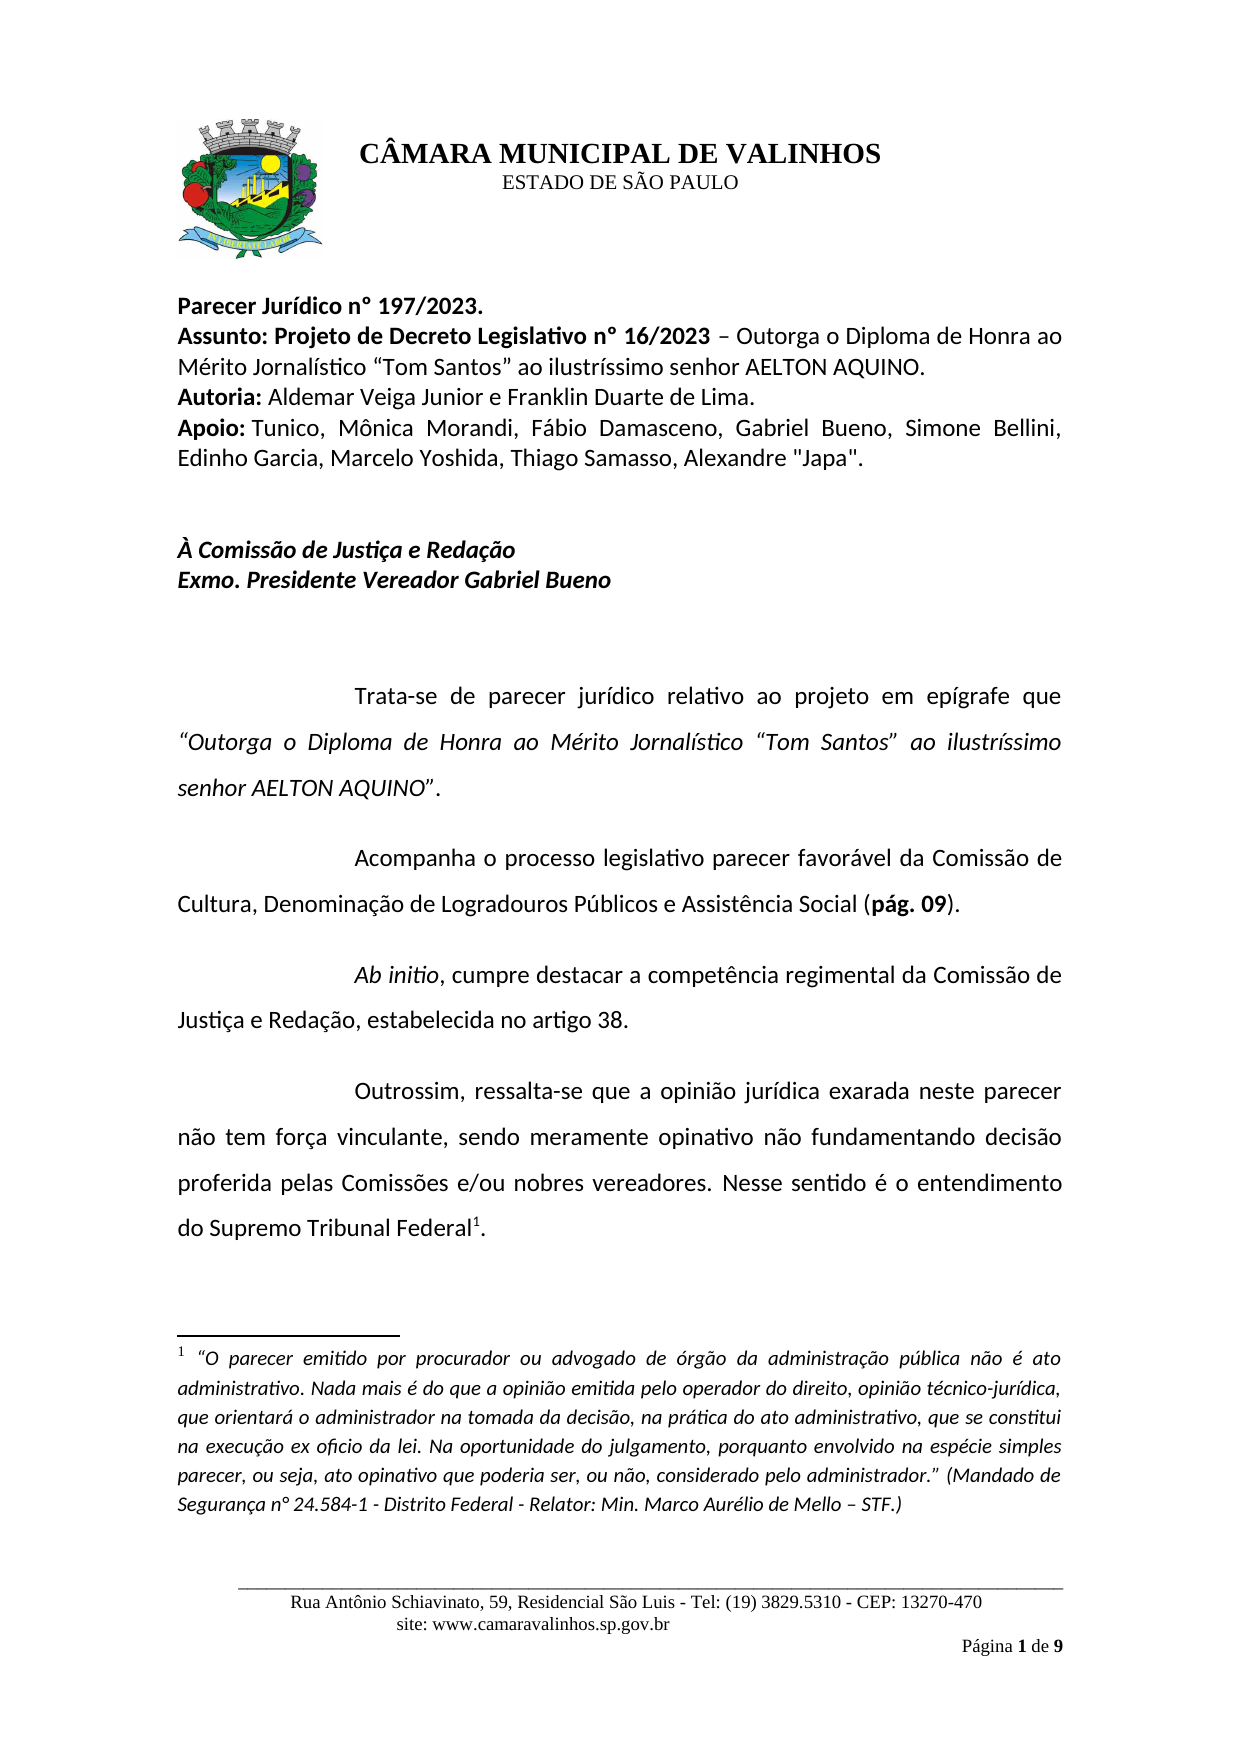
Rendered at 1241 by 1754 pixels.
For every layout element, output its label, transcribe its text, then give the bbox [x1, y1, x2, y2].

text Autoria: Aldemar Veiga Junior e Franklin Duarte de Lima. [177, 382, 1063, 412]
text À Comissão de Justiça e Redação [177, 534, 1063, 565]
text Apoio: Tunico, Mônica Morandi, Fábio Damasceno, Gabriel Bueno, Simone Bellini, Edinho Garcia, Marcelo Yoshida, Thiago Samasso, Alexandre "Japa". [177, 412, 1063, 473]
text Exmo. Presidente Vereador Gabriel Bueno [177, 565, 1063, 595]
picture [178, 119, 323, 259]
text Trata-se de parecer jurídico relativo ao projeto em epígrafe que “Outorga o Diploma de Honra ao Mérito Jornalístico “Tom Santos” ao ilustríssimo senhor AELTON AQUINO”. [177, 680, 1063, 802]
text Assunto: Projeto de Decreto Legislativo nº 16/2023 – Outorga o Diploma de Honra ao Mérito Jornalístico “Tom Santos” ao ilustríssimo senhor AELTON AQUINO. [177, 321, 1063, 382]
text Outrossim, ressalta-se que a opinião jurídica exarada neste parecer não tem força vinculante, sendo meramente opinativo não fundamentando decisão proferida pelas Comissões e/ou nobres vereadores. Nesse sentido é o entendimento do Supremo Tribunal Federal. [177, 1075, 1063, 1243]
text Acompanha o processo legislativo parecer favorável da Comissão de Cultura, Denominação de Logradouros Públicos e Assistência Social (pág. 09). [177, 842, 1063, 919]
text Parecer Jurídico nº 197/2023. [177, 290, 1063, 321]
text Ab initio, cumpre destacar a competência regimental da Comissão de Justiça e Redação, estabelecida no artigo 38. [177, 959, 1063, 1035]
